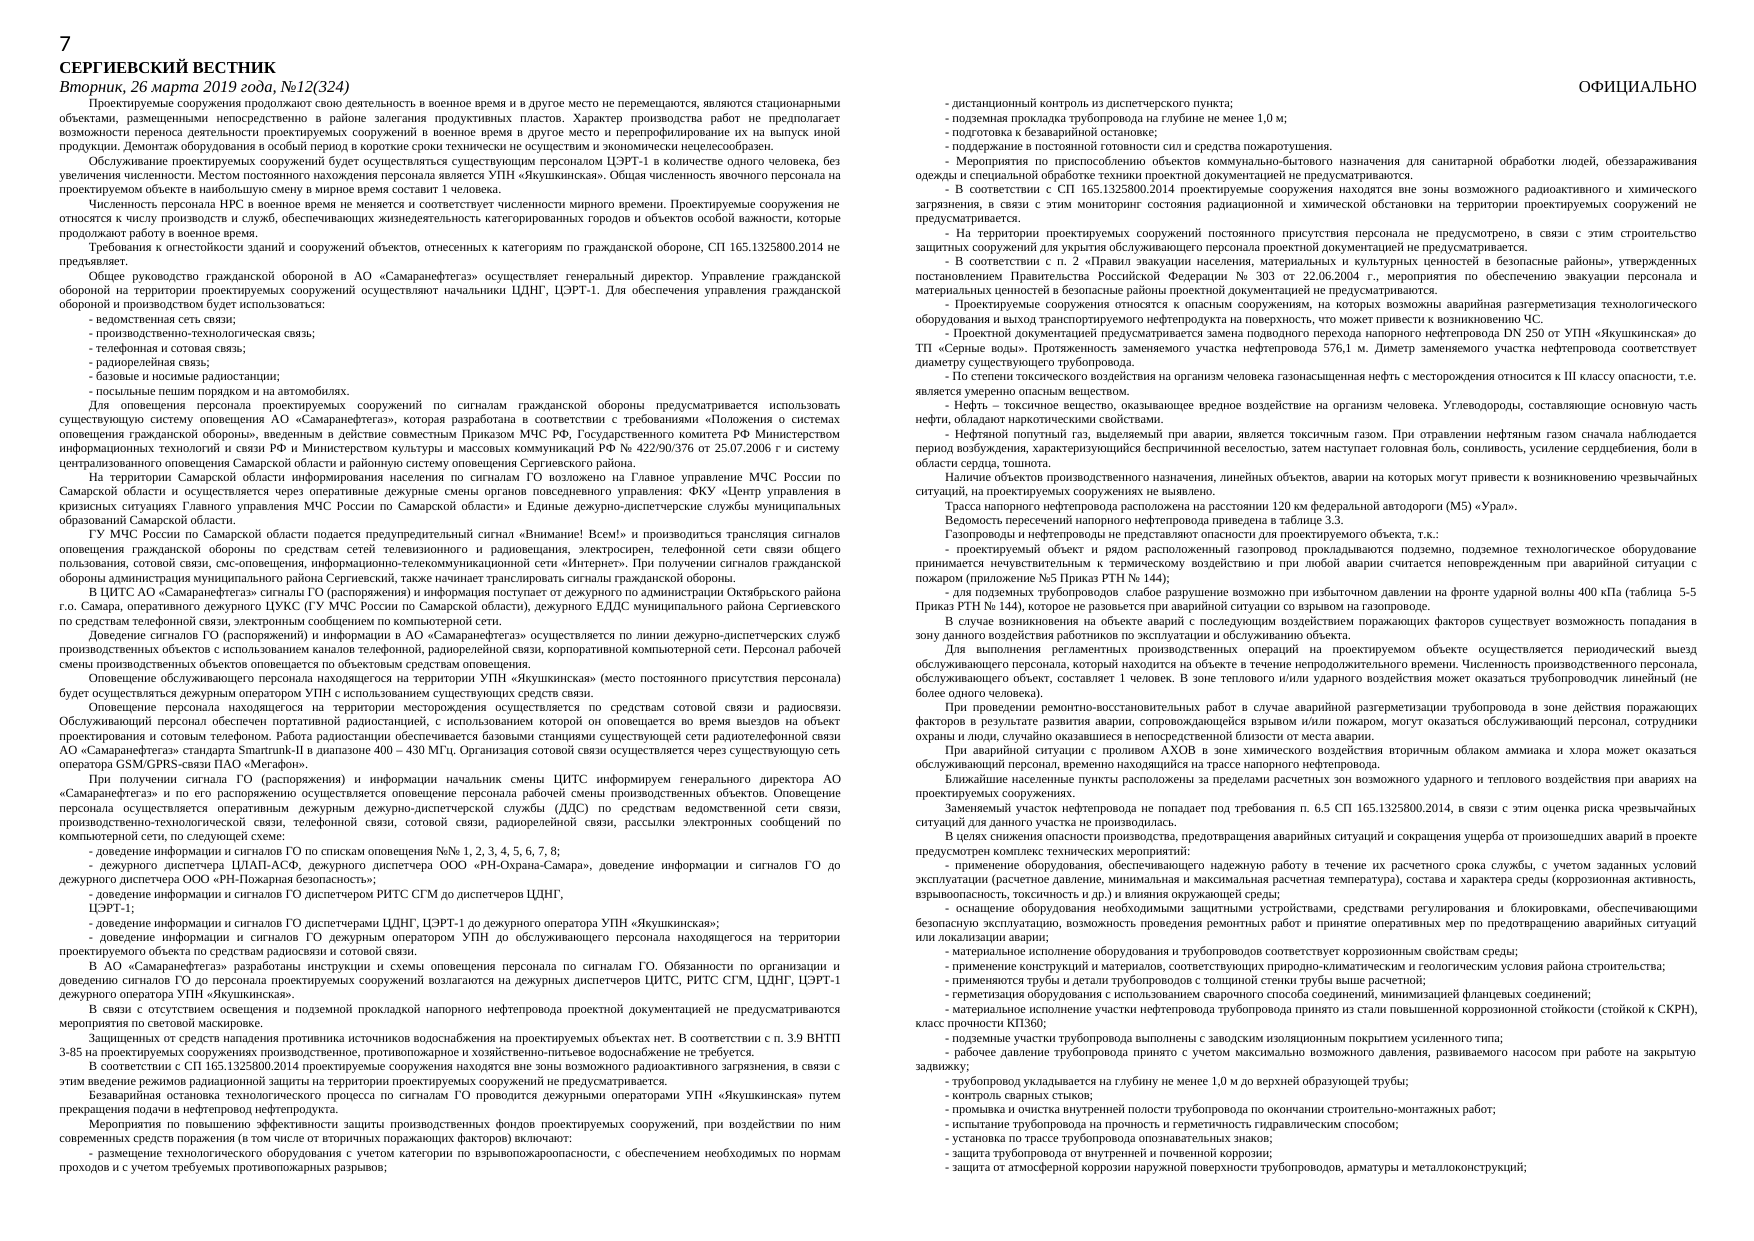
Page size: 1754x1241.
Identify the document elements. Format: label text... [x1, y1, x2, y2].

text Безаварийная остановка технологического процесса по сигналам ГО проводится дежурными операторами УПН «Якушкинская» путем прекращения подачи в нефтепровод нефтепродукта. [59, 1088, 842, 1117]
text - дистанционный контроль из диспетчерского пункта; [915, 96, 1698, 110]
text При получении сигнала ГО (распоряжения) и информации начальник смены ЦИТС информируем генерального директора АО «Самаранефтегаз» и по его распоряжению осуществляется оповещение персонала рабочей смены производственных объектов. Оповещение персонала осуществляется оперативным дежурным дежурно-диспетчерской службы (ДДС) по средствам ведомственной сети связи, производственно-технологической связи, телефонной связи, сотовой связи, радиорелейной связи, рассылки электронных сообщений по компьютерной сети, по следующей схеме: [59, 772, 842, 843]
text - ведомственная сеть связи; [59, 312, 842, 326]
text - поддержание в постоянной готовности сил и средства пожаротушения. [915, 139, 1698, 153]
text Общее руководство гражданской обороной в АО «Самаранефтегаз» осуществляет генеральный директор. Управление гражданской обороной на территории проектируемых сооружений осуществляют начальники ЦДНГ, ЦЭРТ-1. Для обеспечения управления гражданской обороной и производством будет использоваться: [59, 268, 842, 312]
text В АО «Самаранефтегаз» разработаны инструкции и схемы оповещения персонала по сигналам ГО. Обязанности по организации и доведению сигналов ГО до персонала проектируемых сооружений возлагаются на дежурных диспетчеров ЦИТС, РИТС СГМ, ЦДНГ, ЦЭРТ-1 дежурного оператора УПН «Якушкинская». [59, 958, 842, 1002]
text - применяются трубы и детали трубопроводов с толщиной стенки трубы выше расчетной; [915, 973, 1698, 987]
text - В соответствии с СП 165.1325800.2014 проектируемые сооружения находятся вне зоны возможного радиоактивного и химического загрязнения, в связи с этим мониторинг состояния радиационной и химической обстановки на территории проектируемых сооружений не предусматривается. [915, 182, 1698, 225]
text - размещение технологического оборудования с учетом категории по взрывопожароопасности, с обеспечением необходимых по нормам проходов и с учетом требуемых противопожарных разрывов; [59, 1145, 842, 1174]
text Заменяемый участок нефтепровода не попадает под требования п. 6.5 СП 165.1325800.2014, в связи с этим оценка риска чрезвычайных ситуаций для данного участка не производилась. [915, 800, 1698, 829]
text - применение оборудования, обеспечивающего надежную работу в течение их расчетного срока службы, с учетом заданных условий эксплуатации (расчетное давление, минимальная и максимальная расчетная температура), состава и характера среды (коррозионная активность, взрывоопасность, токсичность и др.) и влияния окружающей среды; [915, 858, 1698, 901]
text - доведение информации и сигналов ГО диспетчером РИТС СГМ до диспетчеров ЦДНГ, [59, 887, 842, 901]
text - трубопровод укладывается на глубину не менее 1,0 м до верхней образующей трубы; [915, 1073, 1698, 1088]
text - Проектной документацией предусматривается замена подводного перехода напорного нефтепровода DN 250 от УПН «Якушкинская» до ТП «Серные воды». Протяженность заменяемого участка нефтепровода 576,1 м. Диметр заменяемого участка нефтепровода соответствует диаметру существующего трубопровода. [915, 326, 1698, 369]
text Численность персонала НРС в военное время не меняется и соответствует численности мирного времени. Проектируемые сооружения не относятся к числу производств и служб, обеспечивающих жизнедеятельность категорированных городов и объектов особой важности, которые продолжают работу в военное время. [59, 197, 842, 240]
text - подземная прокладка трубопровода на глубине не менее 1,0 м; [915, 110, 1698, 125]
text ЦЭРТ-1; [59, 901, 842, 915]
text - подземные участки трубопровода выполнены с заводским изоляционным покрытием усиленного типа; [915, 1030, 1698, 1045]
text - рабочее давление трубопровода принято с учетом максимально возможного давления, развиваемого насосом при работе на закрытую задвижку; [915, 1045, 1698, 1073]
text Обслуживание проектируемых сооружений будет осуществляться существующим персоналом ЦЭРТ-1 в количестве одного человека, без увеличения численности. Местом постоянного нахождения персонала является УПН «Якушкинская». Общая численность явочного персонала на проектируемом объекте в наибольшую смену в мирное время составит 1 человека. [59, 153, 842, 197]
text Требования к огнестойкости зданий и сооружений объектов, отнесенных к категориям по гражданской обороне, СП 165.1325800.2014 не предъявляет. [59, 240, 842, 268]
text Оповещение обслуживающего персонала находящегося на территории УПН «Якушкинская» (место постоянного присутствия персонала) будет осуществляться дежурным оператором УПН с использованием существующих средств связи. [59, 671, 842, 700]
text - В соответствии с п. 2 «Правил эвакуации населения, материальных и культурных ценностей в безопасные районы», утвержденных постановлением Правительства Российской Федерации № 303 от 22.06.2004 г., мероприятия по обеспечению эвакуации персонала и материальных ценностей в безопасные районы проектной документацией не предусматриваются. [915, 254, 1698, 297]
text Доведение сигналов ГО (распоряжений) и информации в АО «Самаранефтегаз» осуществляется по линии дежурно-диспетчерских служб производственных объектов с использованием каналов телефонной, радиорелейной связи, корпоративной компьютерной сети. Персонал рабочей смены производственных объектов оповещается по объектовым средствам оповещения. [59, 628, 842, 671]
text - защита от атмосферной коррозии наружной поверхности трубопроводов, арматуры и металлоконструкций; [915, 1160, 1698, 1174]
text - Нефть – токсичное вещество, оказывающее вредное воздействие на организм человека. Углеводороды, составляющие основную часть нефти, обладают наркотическими свойствами. [915, 398, 1698, 427]
text - доведение информации и сигналов ГО по спискам оповещения №№ 1, 2, 3, 4, 5, 6, 7, 8; [59, 843, 842, 858]
text В соответствии с СП 165.1325800.2014 проектируемые сооружения находятся вне зоны возможного радиоактивного загрязнения, в связи с этим введение режимов радиационной защиты на территории проектируемых сооружений не предусматривается. [59, 1059, 842, 1088]
text - контроль сварных стыков; [915, 1088, 1698, 1102]
text При проведении ремонтно-восстановительных работ в случае аварийной разгерметизации трубопровода в зоне действия поражающих факторов в результате развития аварии, сопровождающейся взрывом и/или пожаром, могут оказаться обслуживающий персонал, сотрудники охраны и люди, случайно оказавшиеся в непосредственной близости от места аварии. [915, 700, 1698, 743]
text Защищенных от средств нападения противника источников водоснабжения на проектируемых объектах нет. В соответствии с п. 3.9 ВНТП 3-85 на проектируемых сооружениях производственное, противопожарное и хозяйственно-питьевое водоснабжение не требуется. [59, 1030, 842, 1059]
text - доведение информации и сигналов ГО диспетчерами ЦДНГ, ЦЭРТ-1 до дежурного оператора УПН «Якушкинская»; [59, 915, 842, 930]
text - для подземных трубопроводов слабое разрушение возможно при избыточном давлении на фронте ударной волны 400 кПа (таблица 5-5 Приказ РТН № 144), которое не разовьется при аварийной ситуации со взрывом на газопроводе. [915, 585, 1698, 613]
text Для выполнения регламентных производственных операций на проектируемом объекте осуществляется периодический выезд обслуживающего персонала, который находится на объекте в течение непродолжительного времени. Численность производственного персонала, обслуживающего объект, составляет 1 человек. В зоне теплового и/или ударного воздействия может оказаться трубопроводчик линейный (не более одного человека). [915, 642, 1698, 700]
text - проектируемый объект и рядом расположенный газопровод прокладываются подземно, подземное технологическое оборудование принимается нечувствительным к термическому воздействию и при любой аварии считается неповрежденным при аварийной ситуации с пожаром (приложение №5 Приказ РТН № 144); [915, 542, 1698, 585]
text - применение конструкций и материалов, соответствующих природно-климатическим и геологическим условия района строительства; [915, 958, 1698, 973]
text В связи с отсутствием освещения и подземной прокладкой напорного нефтепровода проектной документацией не предусматриваются мероприятия по световой маскировке. [59, 1002, 842, 1030]
text - По степени токсического воздействия на организм человека газонасыщенная нефть с месторождения относится к III классу опасности, т.е. является умеренно опасным веществом. [915, 369, 1698, 398]
text В целях снижения опасности производства, предотвращения аварийных ситуаций и сокращения ущерба от произошедших аварий в проекте предусмотрен комплекс технических мероприятий: [915, 829, 1698, 858]
text Мероприятия по повышению эффективности защиты производственных фондов проектируемых сооружений, при воздействии по ним современных средств поражения (в том числе от вторичных поражающих факторов) включают: [59, 1117, 842, 1145]
text - подготовка к безаварийной остановке; [915, 125, 1698, 139]
text - установка по трассе трубопровода опознавательных знаков; [915, 1131, 1698, 1145]
text - оснащение оборудования необходимыми защитными устройствами, средствами регулирования и блокировками, обеспечивающими безопасную эксплуатацию, возможность проведения ремонтных работ и принятие оперативных мер по предотвращению аварийных ситуаций или локализации аварии; [915, 901, 1698, 944]
text - На территории проектируемых сооружений постоянного присутствия персонала не предусмотрено, в связи с этим строительство защитных сооружений для укрытия обслуживающего персонала проектной документацией не предусматривается. [915, 225, 1698, 254]
text Трасса напорного нефтепровода расположена на расстоянии 120 км федеральной автодороги (М5) «Урал». [915, 498, 1698, 513]
text Газопроводы и нефтепроводы не представляют опасности для проектируемого объекта, т.к.: [915, 527, 1698, 542]
text При аварийной ситуации с проливом АХОВ в зоне химического воздействия вторичным облаком аммиака и хлора может оказаться обслуживающий персонал, временно находящийся на трассе напорного нефтепровода. [915, 743, 1698, 772]
text - герметизация оборудования с использованием сварочного способа соединений, минимизацией фланцевых соединений; [915, 987, 1698, 1002]
text - Нефтяной попутный газ, выделяемый при аварии, является токсичным газом. При отравлении нефтяным газом сначала наблюдается период возбуждения, характеризующийся беспричинной веселостью, затем наступает головная боль, сонливость, усиление сердцебиения, боли в области сердца, тошнота. [915, 427, 1698, 470]
text - телефонная и сотовая связь; [59, 340, 842, 355]
text Для оповещения персонала проектируемых сооружений по сигналам гражданской обороны предусматривается использовать существующую систему оповещения АО «Самаранефтегаз», которая разработана в соответствии с требованиями «Положения о системах оповещения гражданской обороны», введенным в действие совместным Приказом МЧС РФ, Государственного комитета РФ Министерством информационных технологий и связи РФ и Министерством культуры и массовых коммуникаций РФ № 422/90/376 от 25.07.2006 г и систему централизованного оповещения Самарской области и районную систему оповещения Сергиевского района. [59, 398, 842, 470]
text Оповещение персонала находящегося на территории месторождения осуществляется по средствам сотовой связи и радиосвязи. Обслуживающий персонал обеспечен портативной радиостанцией, c использованием которой он оповещается во время выездов на объект проектирования и сотовым телефоном. Работа радиостанции обеспечивается базовыми станциями существующей сети радиотелефонной связи АО «Самаранефтегаз» стандарта Smartrunk-II в диапазоне 400 – 430 МГц. Организация сотовой связи осуществляется через существующую сеть оператора GSM/GPRS-связи ПАО «Мегафон». [59, 700, 842, 772]
text - доведение информации и сигналов ГО дежурным оператором УПН до обслуживающего персонала находящегося на территории проектируемого объекта по средствам радиосвязи и сотовой связи. [59, 930, 842, 958]
text Наличие объектов производственного назначения, линейных объектов, аварии на которых могут привести к возникновению чрезвычайных ситуаций, на проектируемых сооружениях не выявлено. [915, 470, 1698, 498]
text - Мероприятия по приспособлению объектов коммунально-бытового назначения для санитарной обработки людей, обеззараживания одежды и специальной обработке техники проектной документацией не предусматриваются. [915, 153, 1698, 182]
text - Проектируемые сооружения относятся к опасным сооружениям, на которых возможны аварийная разгерметизация технологического оборудования и выход транспортируемого нефтепродукта на поверхность, что может привести к возникновению ЧС. [915, 297, 1698, 326]
text - промывка и очистка внутренней полости трубопровода по окончании строительно-монтажных работ; [915, 1102, 1698, 1117]
text В случае возникновения на объекте аварий с последующим воздействием поражающих факторов существует возможность попадания в зону данного воздействия работников по эксплуатации и обслуживанию объекта. [915, 613, 1698, 642]
text ГУ МЧС России по Самарской области подается предупредительный сигнал «Внимание! Всем!» и производиться трансляция сигналов оповещения гражданской обороны по средствам сетей телевизионного и радиовещания, электросирен, телефонной сети связи общего пользования, сотовой связи, смс-оповещения, информационно-телекоммуникационной сети «Интернет». При получении сигналов гражданской обороны администрация муниципального района Сергиевский, также начинает транслировать сигналы гражданской обороны. [59, 527, 842, 585]
text - производственно-технологическая связь; [59, 326, 842, 340]
text В ЦИТС АО «Самаранефтегаз» сигналы ГО (распоряжения) и информация поступает от дежурного по администрации Октябрьского района г.о. Самара, оперативного дежурного ЦУКС (ГУ МЧС России по Самарской области), дежурного ЕДДС муниципального района Сергиевского по средствам телефонной связи, электронным сообщением по компьютерной сети. [59, 585, 842, 628]
text - радиорелейная связь; [59, 355, 842, 369]
text - материальное исполнение участки нефтепровода трубопровода принято из стали повышенной коррозионной стойкости (стойкой к СКРН), класс прочности КП360; [915, 1002, 1698, 1030]
text - дежурного диспетчера ЦЛАП-АСФ, дежурного диспетчера ООО «РН-Охрана-Самара», доведение информации и сигналов ГО до дежурного диспетчера ООО «РН-Пожарная безопасность»; [59, 858, 842, 887]
text - базовые и носимые радиостанции; [59, 369, 842, 383]
text - испытание трубопровода на прочность и герметичность гидравлическим способом; [915, 1117, 1698, 1131]
text Проектируемые сооружения продолжают свою деятельность в военное время и в другое место не перемещаются, являются стационарными объектами, размещенными непосредственно в районе залегания продуктивных пластов. Характер производства работ не предполагает возможности переноса деятельности проектируемых сооружений в военное время в другое место и перепрофилирование их на выпуск иной продукции. Демонтаж оборудования в особый период в короткие сроки технически не осуществим и экономически нецелесообразен. [59, 96, 842, 153]
text Ведомость пересечений напорного нефтепровода приведена в таблице 3.3. [915, 513, 1698, 527]
text Ближайшие населенные пункты расположены за пределами расчетных зон возможного ударного и теплового воздействия при авариях на проектируемых сооружениях. [915, 772, 1698, 800]
text - защита трубопровода от внутренней и почвенной коррозии; [915, 1145, 1698, 1160]
text На территории Самарской области информирования населения по сигналам ГО возложено на Главное управление МЧС России по Самарской области и осуществляется через оперативные дежурные смены органов повседневного управления: ФКУ «Центр управления в кризисных ситуациях Главного управления МЧС России по Самарской области» и Единые дежурно-диспетчерские службы муниципальных образований Самарской области. [59, 470, 842, 527]
text - посыльные пешим порядком и на автомобилях. [59, 383, 842, 398]
text - материальное исполнение оборудования и трубопроводов соответствует коррозионным свойствам среды; [915, 944, 1698, 958]
